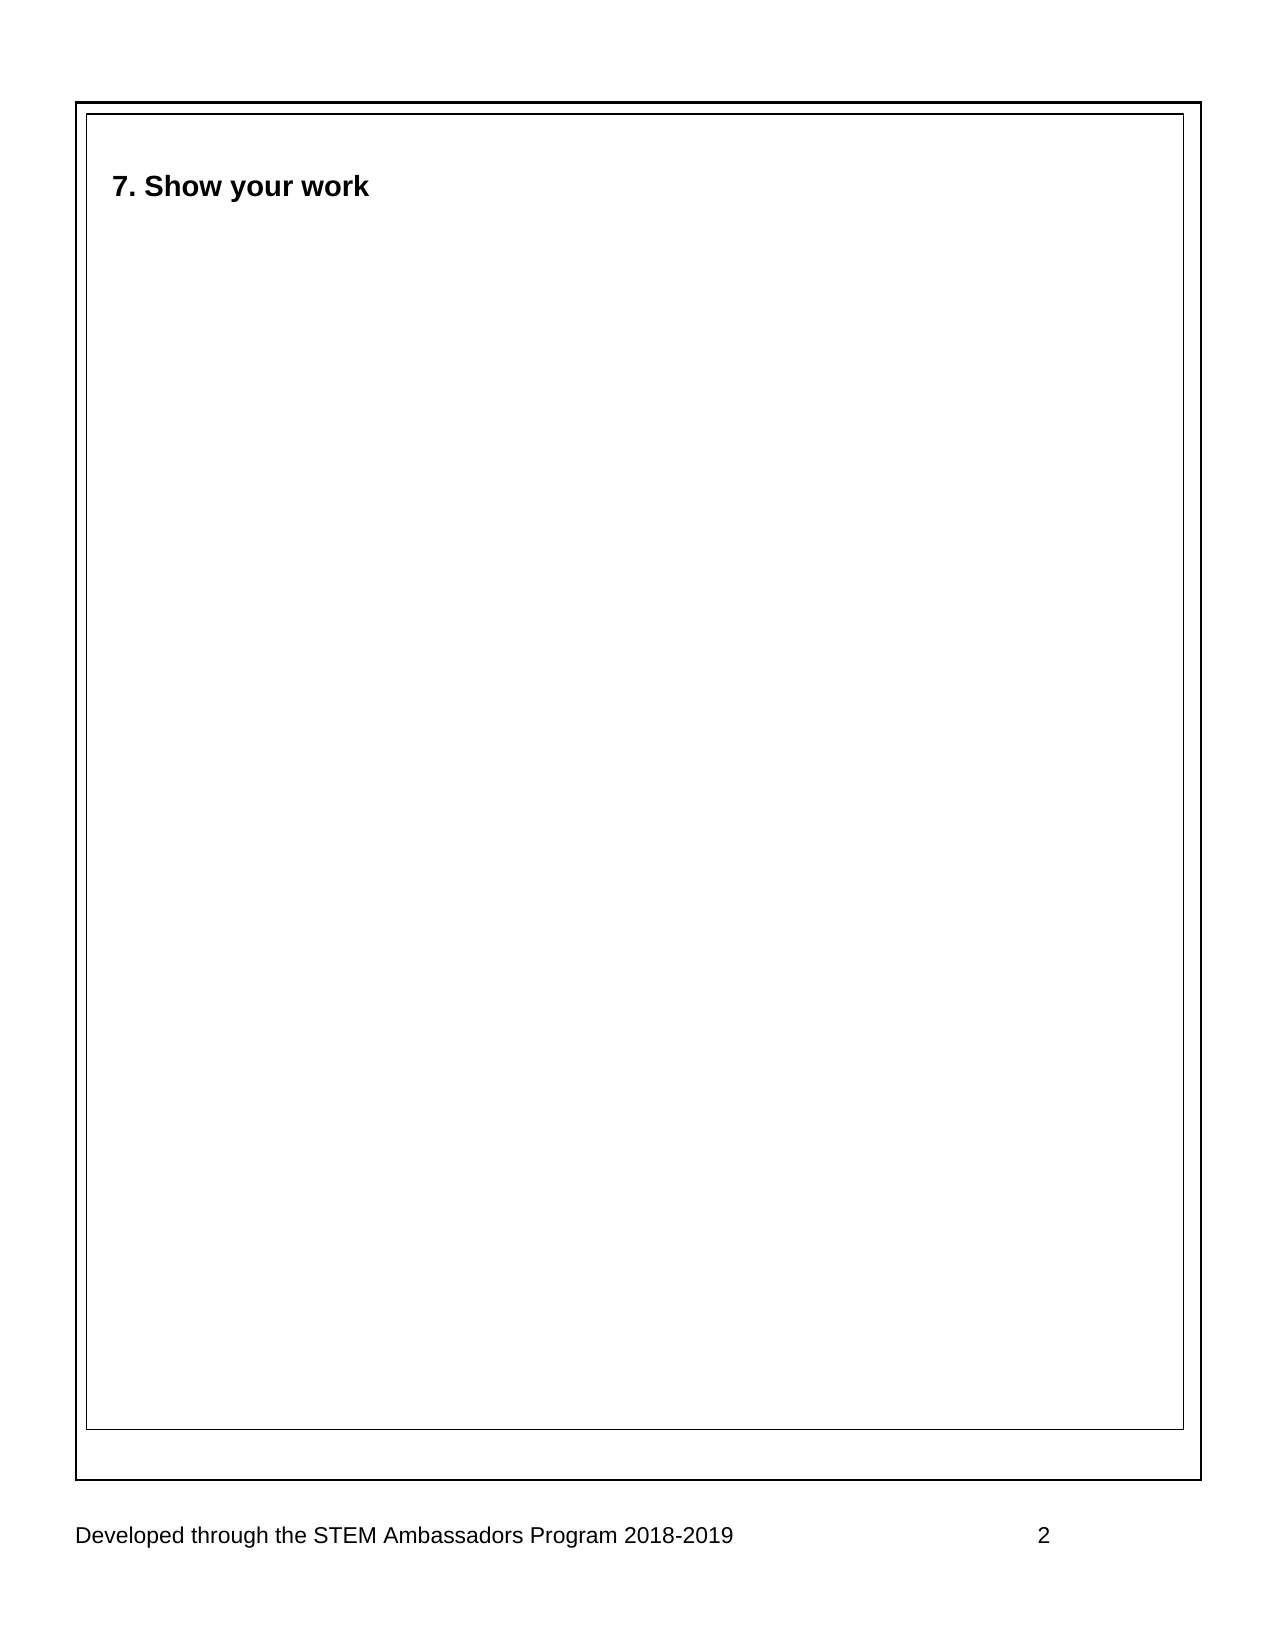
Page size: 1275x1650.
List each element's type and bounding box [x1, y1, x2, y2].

table_header [77, 104, 1200, 1478]
